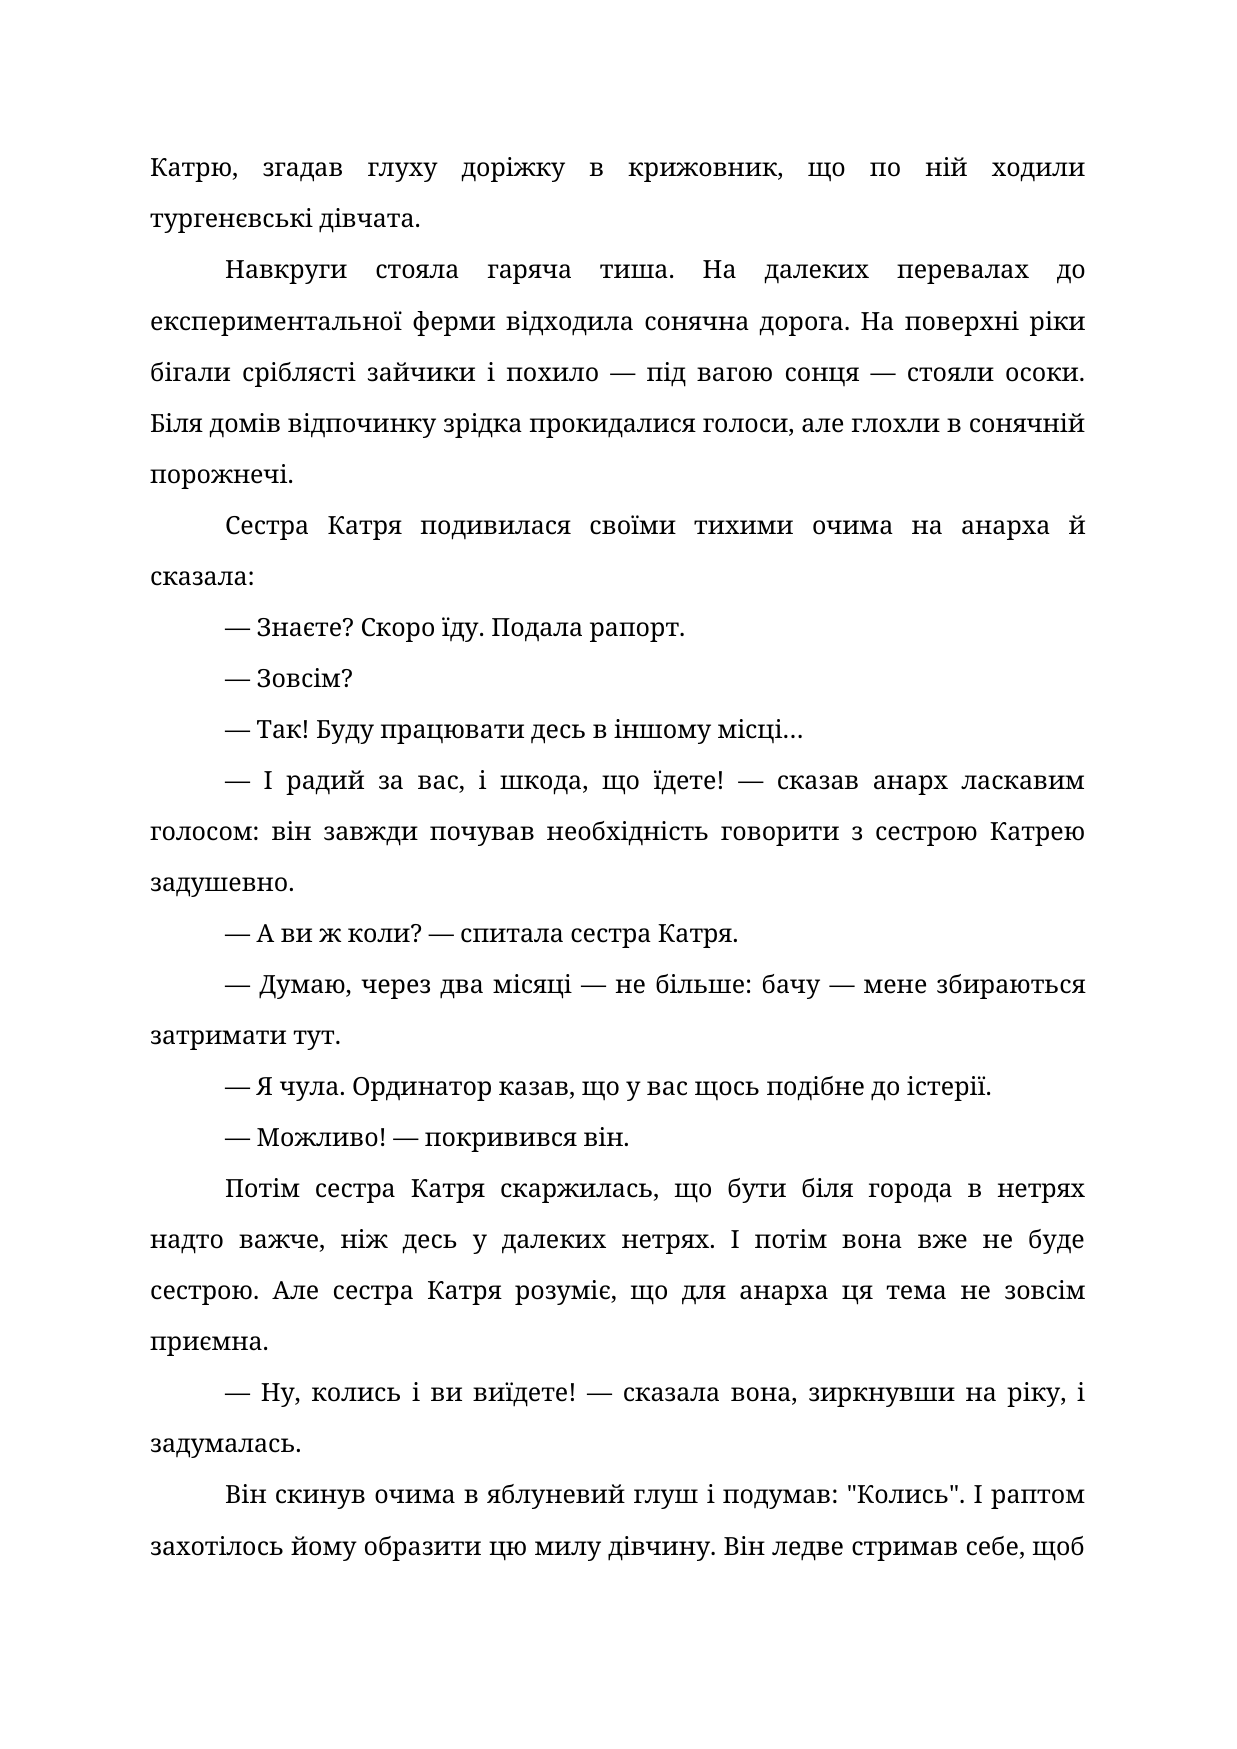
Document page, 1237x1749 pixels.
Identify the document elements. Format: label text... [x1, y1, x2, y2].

text — Думаю, через два місяці — не більше: бачу — мене збираються затримати тут. [150, 967, 1086, 1052]
text — Зовсім? [150, 660, 1086, 694]
text — Так! Буду працювати десь в іншому місці… [150, 711, 1086, 746]
text — Можливо! — покривився він. [150, 1120, 1086, 1154]
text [150, 1477, 1086, 1562]
text — Знаєте? Скоро їду. Подала рапорт. [150, 609, 1086, 643]
text — Я чула. Ординатор казав, що у вас щось подібне до істерії. [150, 1069, 1086, 1103]
text Сестра Катря подивилася своїми тихими очима на анарха й сказала: [150, 507, 1086, 592]
text Потім сестра Катря скаржилась, що бути біля города в нетрях надто важче, ніж десь у далеких нетрях. І потім вона вже не буде сестрою. Але сестра Катря розуміє, що для анарха ця тема не зовсім приємна. [150, 1171, 1086, 1358]
text — Ну, колись і ви виїдете! — сказала вона, зиркнувши на ріку, і задумалась. [150, 1375, 1086, 1460]
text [150, 150, 1086, 235]
text — А ви ж коли? — спитала сестра Катря. [150, 916, 1086, 950]
text Навкруги стояла гаряча тиша. На далеких перевалах до експериментальної ферми відходила сонячна дорога. На поверхні ріки бігали сріблясті зайчики і похило — під вагою сонця — стояли осоки. Біля домів відпочинку зрідка прокидалися голоси, але глохли в сонячній порожнечі. [150, 252, 1086, 490]
text — І радий за вас, і шкода, що їдете! — сказав анарх ласкавим голосом: він завжди почував необхідність говорити з сестрою Катрею задушевно. [150, 762, 1086, 899]
